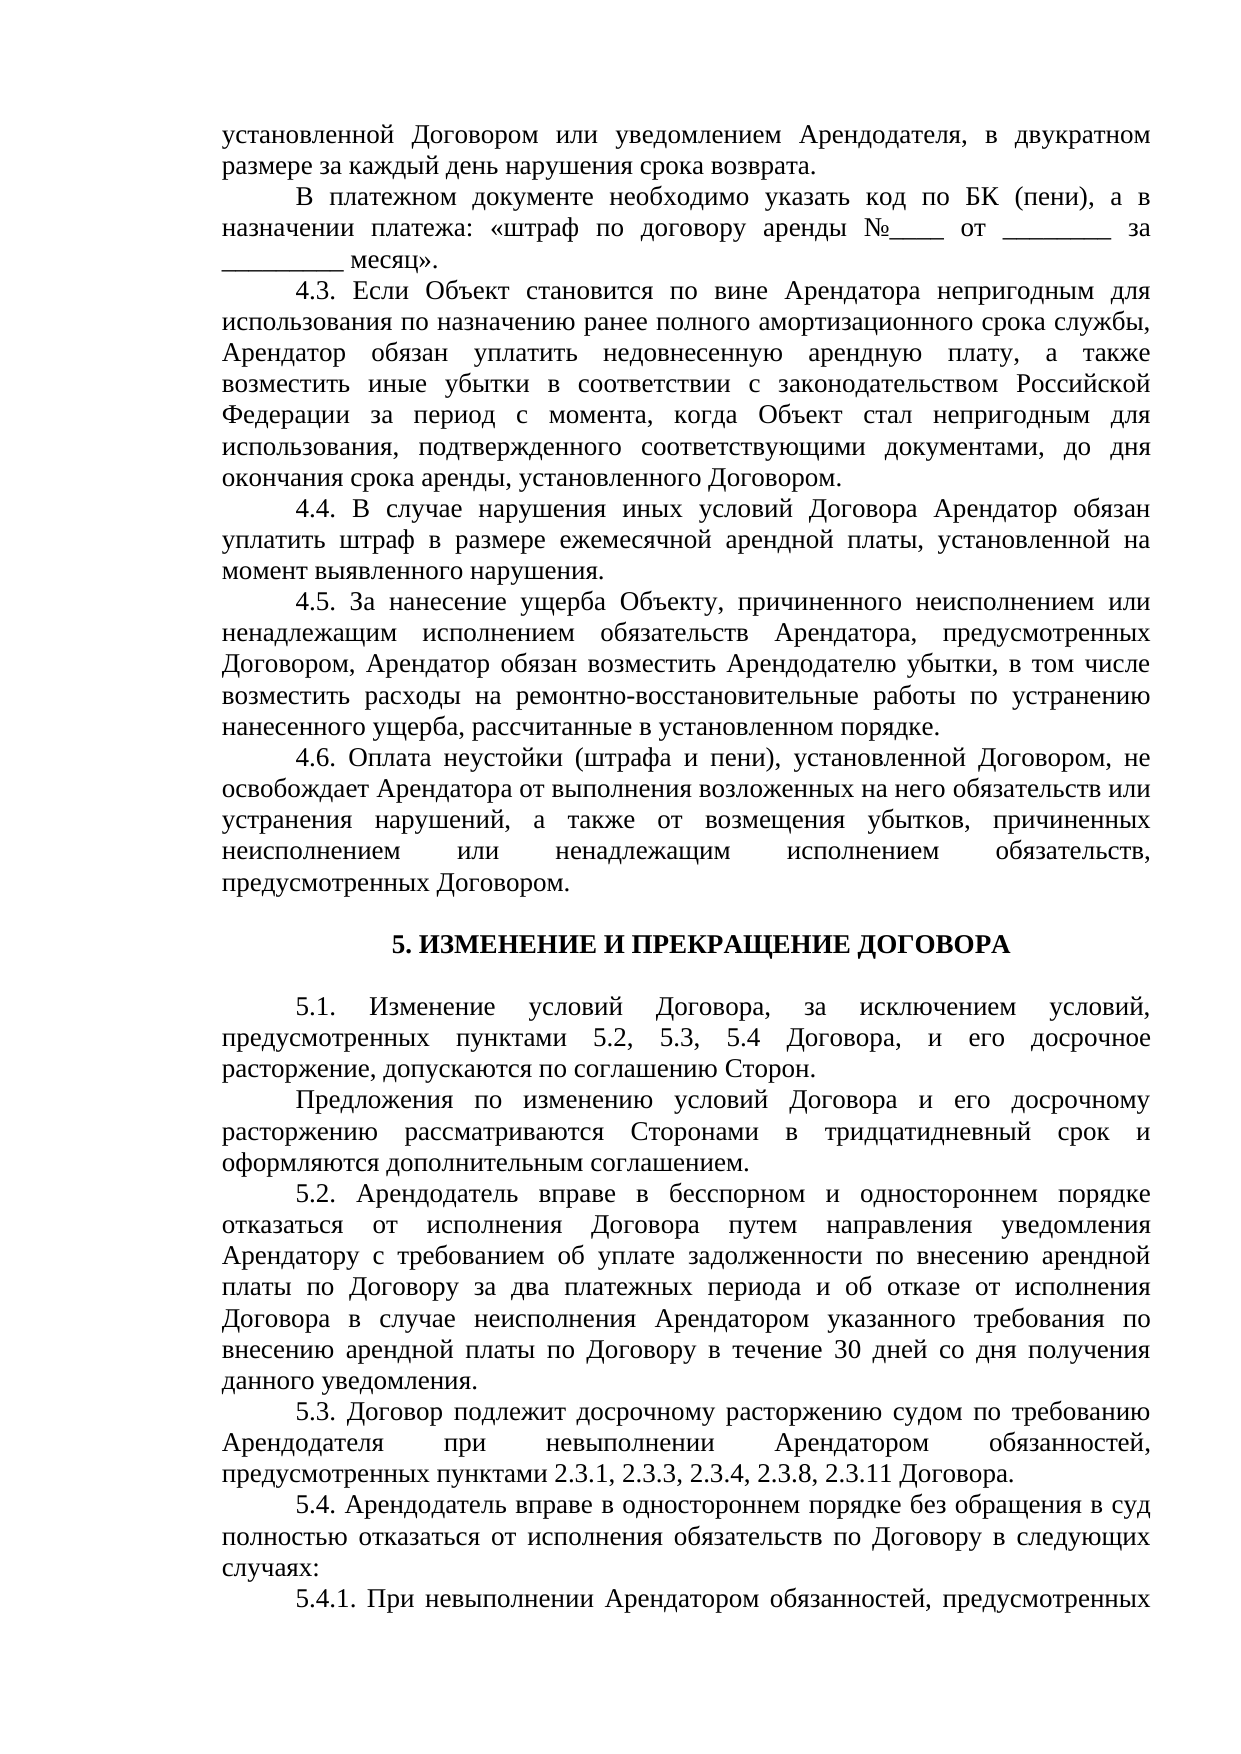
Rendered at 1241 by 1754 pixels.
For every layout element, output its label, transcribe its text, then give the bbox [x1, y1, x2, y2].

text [222, 1582, 1152, 1613]
text 5.1. Изменение условий Договора, за исключением условий, предусмотренных пунктами 5.2, 5.3, 5.4 Договора, и его досрочное расторжение, допускаются по соглашению Сторон. [222, 990, 1152, 1084]
text 5.2. Арендодатель вправе в бесспорном и одностороннем порядке отказаться от исполнения Договора путем направления уведомления Арендатору с требованием об уплате задолженности по внесению арендной платы по Договору за два платежных периода и об отказе от исполнения Договора в случае неисполнения Арендатором указанного требования по внесению арендной платы по Договору в течение 30 дней со дня получения данного уведомления. [222, 1177, 1152, 1395]
text 5.4. Арендодатель вправе в одностороннем порядке без обращения в суд полностью отказаться от исполнения обязательств по Договору в следующих случаях: [222, 1488, 1152, 1582]
text 5.3. Договор подлежит досрочному расторжению судом по требованию Арендодателя при невыполнении Арендатором обязанностей, предусмотренных пунктами 2.3.1, 2.3.3, 2.3.4, 2.3.8, 2.3.11 Договора. [222, 1395, 1152, 1488]
text В платежном документе необходимо указать код по БК (пени), а в назначении платежа: «штраф по договору аренды №____ от ________ за _________ месяц». [222, 180, 1152, 274]
text Предложения по изменению условий Договора и его досрочному расторжению рассматриваются Сторонами в тридцатидневный срок и оформляются дополнительным соглашением. [222, 1084, 1152, 1177]
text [222, 118, 1152, 180]
text 4.3. Если Объект становится по вине Арендатора непригодным для использования по назначению ранее полного амортизационного срока службы, Арендатор обязан уплатить недовнесенную арендную плату, а также возместить иные убытки в соответствии с законодательством Российской Федерации за период с момента, когда Объект стал непригодным для использования, подтвержденного соответствующими документами, до дня окончания срока аренды, установленного Договором. [222, 274, 1152, 492]
text 4.6. Оплата неустойки (штрафа и пени), установленной Договором, не освобождает Арендатора от выполнения возложенных на него обязательств или устранения нарушений, а также от возмещения убытков, причиненных неисполнением или ненадлежащим исполнением обязательств, предусмотренных Договором. [222, 741, 1152, 897]
text 5. ИЗМЕНЕНИЕ И ПРЕКРАЩЕНИЕ ДОГОВОРА [177, 928, 1152, 959]
text 4.5. За нанесение ущерба Объекту, причиненного неисполнением или ненадлежащим исполнением обязательств Арендатора, предусмотренных Договором, Арендатор обязан возместить Арендодателю убытки, в том числе возместить расходы на ремонтно-восстановительные работы по устранению нанесенного ущерба, рассчитанные в установленном порядке. [222, 585, 1152, 741]
text 4.4. В случае нарушения иных условий Договора Арендатор обязан уплатить штраф в размере ежемесячной арендной платы, установленной на момент выявленного нарушения. [222, 492, 1152, 585]
